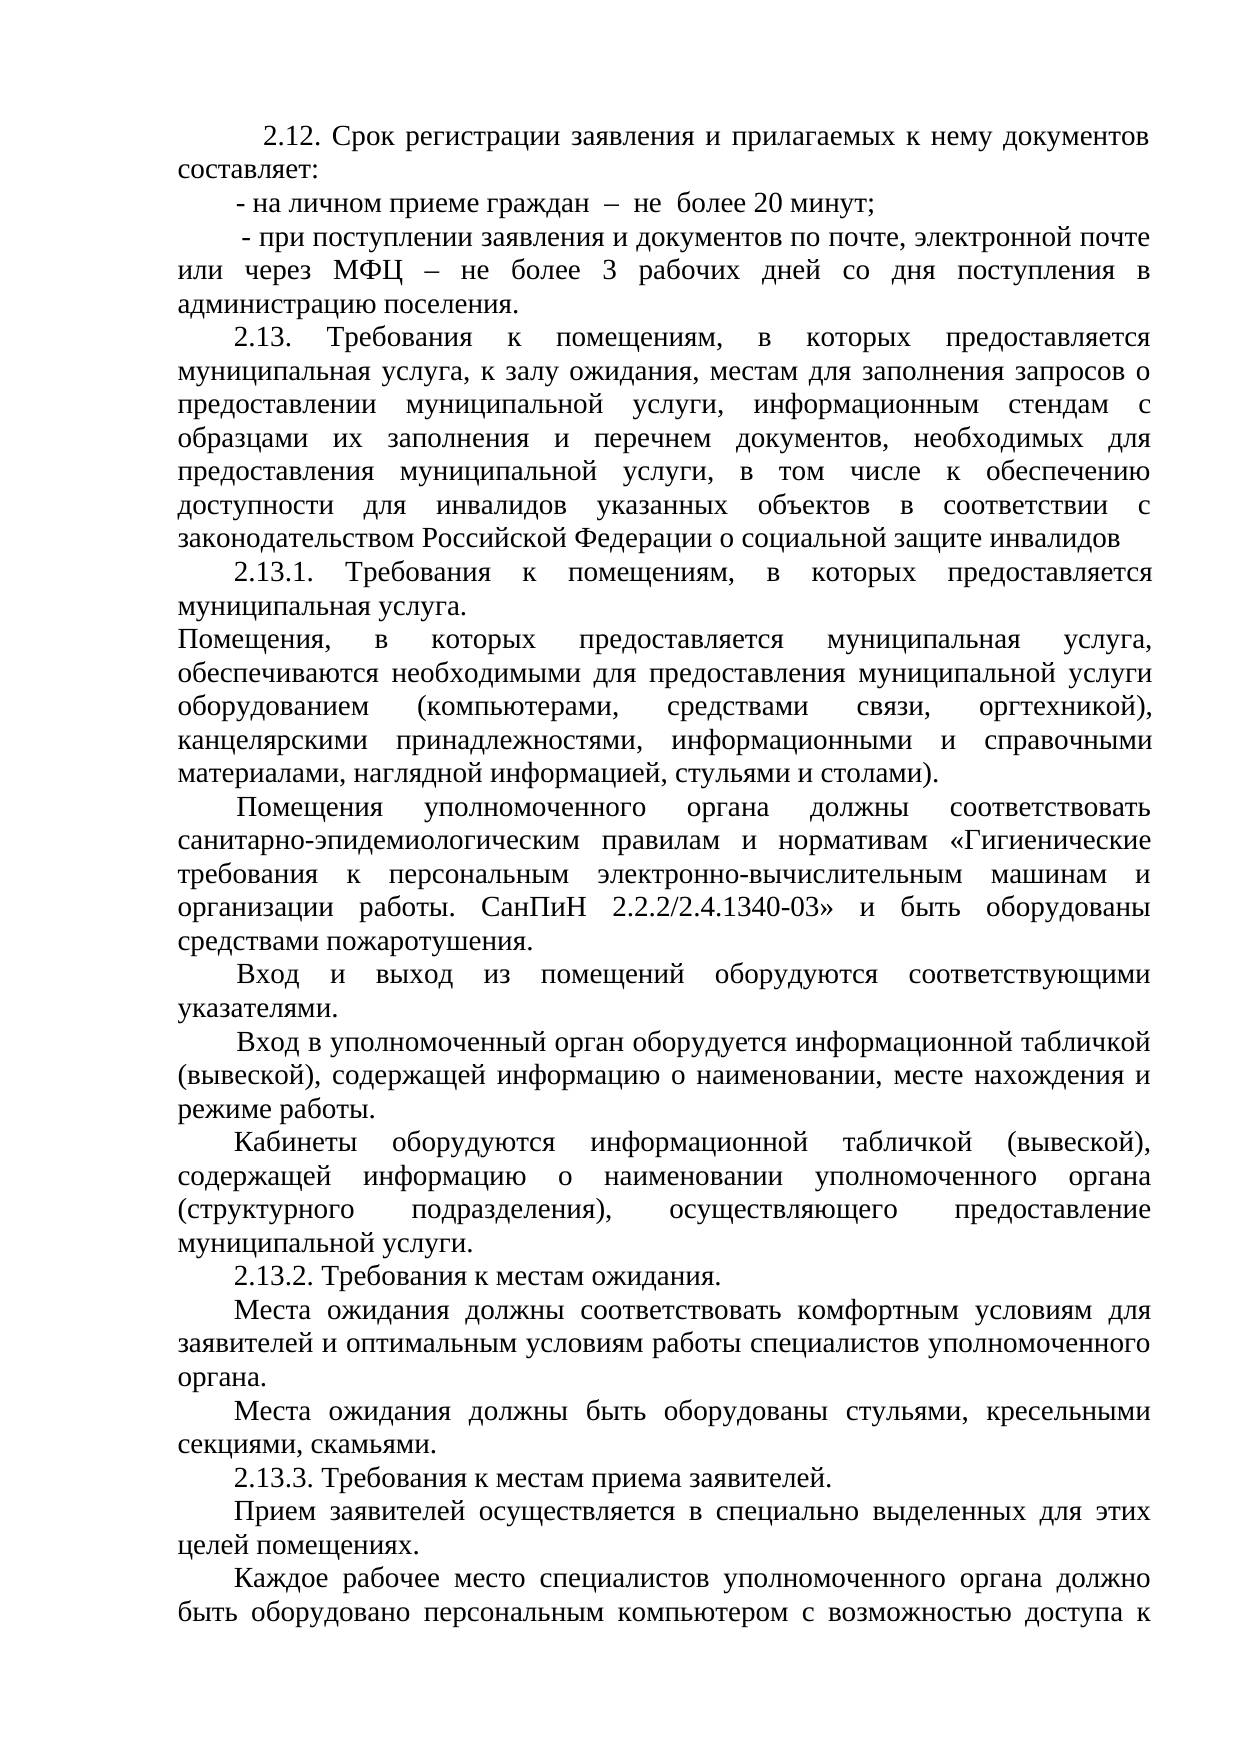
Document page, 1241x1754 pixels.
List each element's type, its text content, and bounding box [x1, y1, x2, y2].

text 2.13.2. Требования к местам ожидания. [177, 1258, 1152, 1292]
text Места ожидания должны быть оборудованы стульями, кресельными секциями, скамьями. [177, 1393, 1152, 1460]
text Кабинеты оборудуются информационной табличкой (вывеской), содержащей информацию о наименовании уполномоченного органа (структурного подразделения), осуществляющего предоставление муниципальной услуги. [177, 1124, 1152, 1258]
text 2.13.1. Требования к помещениям, в которых предоставляется муниципальная услуга. [177, 554, 1153, 621]
text Помещения уполномоченного органа должны соответствовать санитарно-эпидемиологическим правилам и нормативам «Гигиенические требования к персональным электронно-вычислительным машинам и организации работы. СанПиН 2.2.2/2.4.1340-03» и быть оборудованы средствами пожаротушения. [177, 789, 1152, 957]
text Вход в уполномоченный орган оборудуется информационной табличкой (вывеской), содержащей информацию о наименовании, месте нахождения и режиме работы. [177, 1024, 1152, 1124]
text 2.13.3. Требования к местам приема заявителей. [177, 1460, 1152, 1493]
text Прием заявителей осуществляется в специально выделенных для этих целей помещениях. [177, 1493, 1152, 1560]
text - на личном приеме граждан – не более 20 минут; [177, 185, 1152, 219]
text Вход и выход из помещений оборудуются соответствующими указателями. [177, 957, 1152, 1024]
text Места ожидания должны соответствовать комфортным условиям для заявителей и оптимальным условиям работы специалистов уполномоченного органа. [177, 1292, 1152, 1393]
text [177, 1560, 1152, 1627]
text 2.12. Срок регистрации заявления и прилагаемых к нему документов составляет: [177, 118, 1152, 185]
text - при поступлении заявления и документов по почте, электронной почте или через МФЦ – не более 3 рабочих дней со дня поступления в администрацию поселения. [177, 219, 1152, 319]
text 2.13. Требования к помещениям, в которых предоставляется муниципальная услуга, к залу ожидания, местам для заполнения запросов о предоставлении муниципальной услуги, информационным стендам с образцами их заполнения и перечнем документов, необходимых для предоставления муниципальной услуги, в том числе к обеспечению доступности для инвалидов указанных объектов в соответствии с законодательством Российской Федерации о социальной защите инвалидов [177, 319, 1152, 554]
text Помещения, в которых предоставляется муниципальная услуга, обеспечиваются необходимыми для предоставления муниципальной услуги оборудованием (компьютерами, средствами связи, оргтехникой), канцелярскими принадлежностями, информационными и справочными материалами, наглядной информацией, стульями и столами). [177, 621, 1153, 789]
